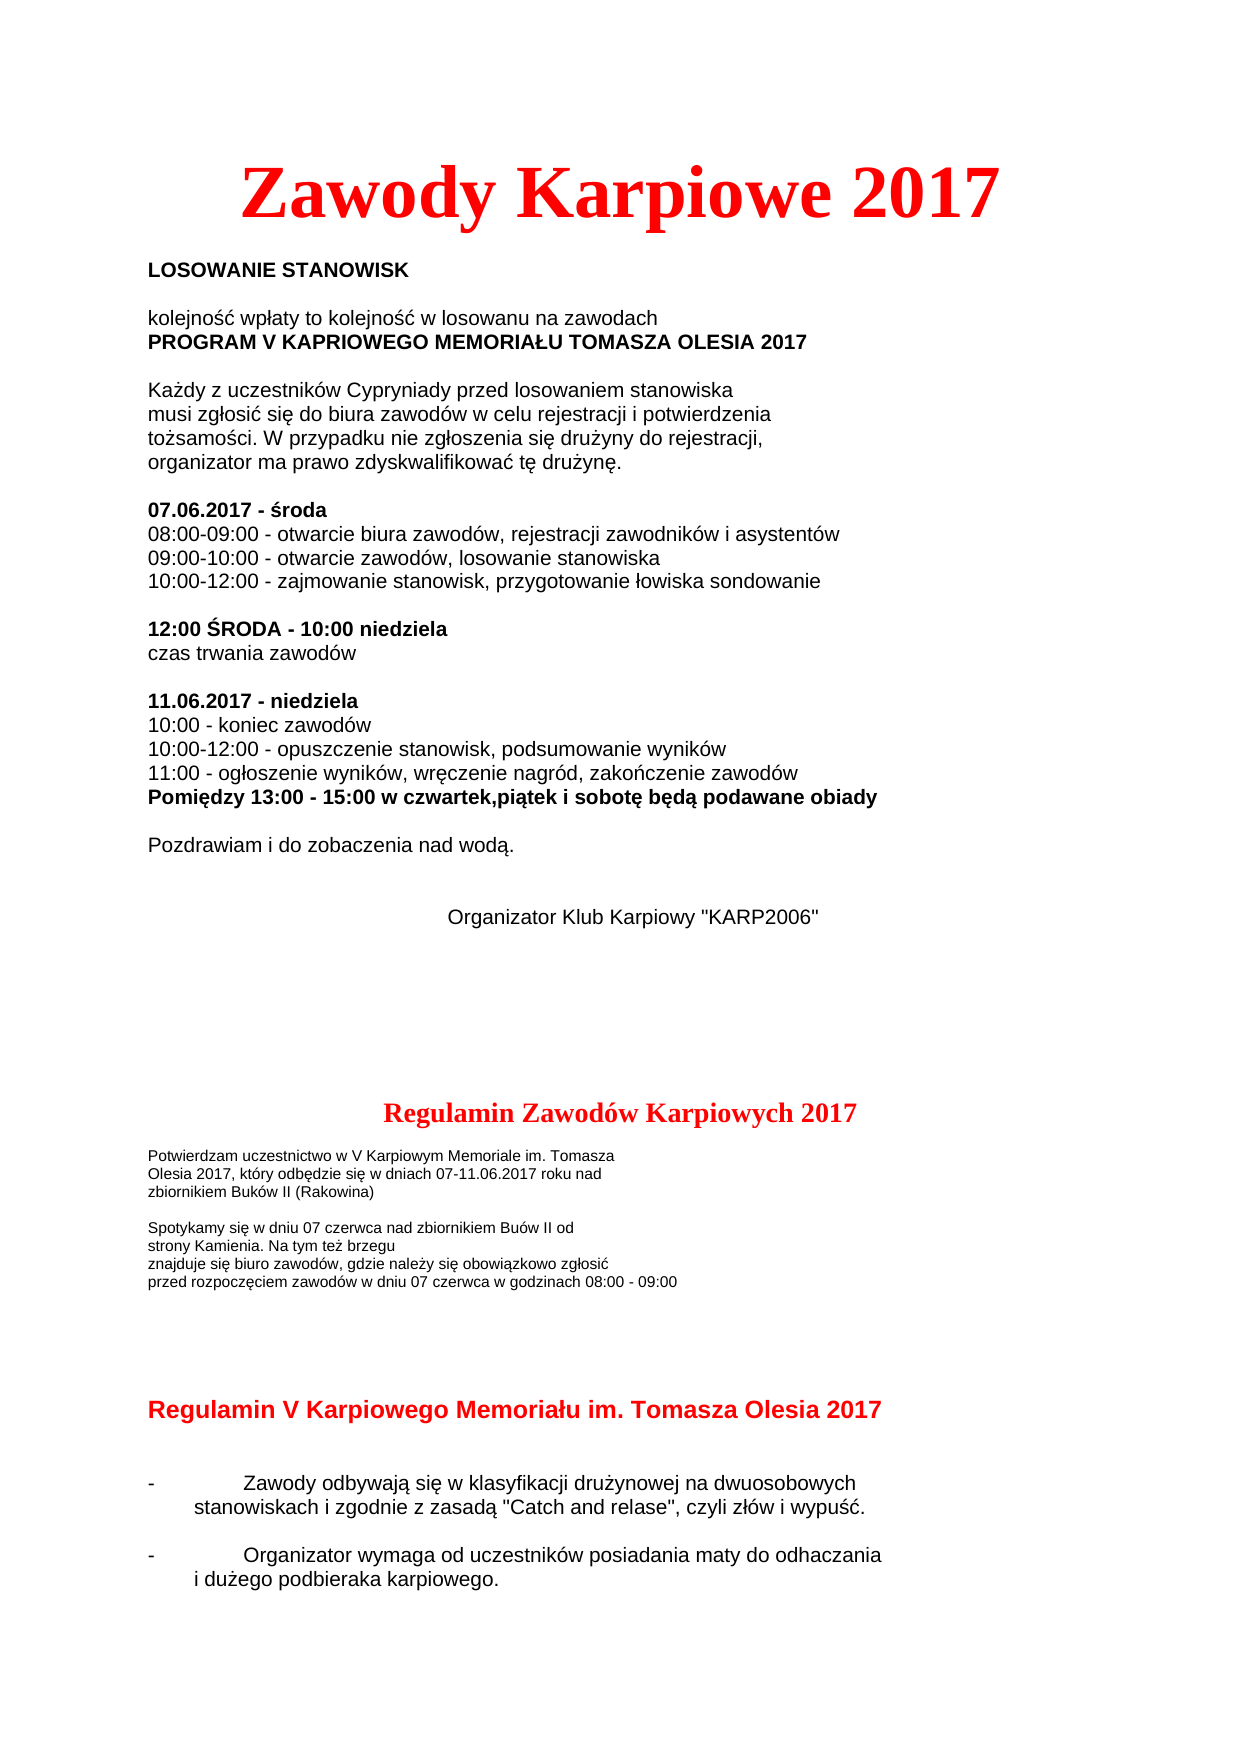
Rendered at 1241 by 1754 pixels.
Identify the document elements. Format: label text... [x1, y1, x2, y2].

text 11.06.2017 - niedziela [148, 689, 1093, 713]
text kolejność wpłaty to kolejność w losowanu na zawodach [148, 306, 1093, 330]
text zbiornikiem Buków II (Rakowina) [148, 1182, 1093, 1201]
text stanowiskach i zgodnie z zasadą "Catch and relase", czyli złów i wypuść. [148, 1495, 1093, 1519]
text Zawody Karpiowe 2017 [148, 148, 1093, 234]
text Olesia 2017, który odbędzie się w dniach 07-11.06.2017 roku nad [148, 1164, 1093, 1182]
text Każdy z uczestników Cypryniady przed losowaniem stanowiska [148, 378, 1093, 402]
text - Organizator wymaga od uczestników posiadania maty do odhaczania [148, 1543, 1093, 1567]
text Pozdrawiam i do zobaczenia nad wodą. [148, 833, 1093, 857]
text znajduje się biuro zawodów, gdzie należy się obowiązkowo zgłosić [148, 1254, 1093, 1273]
text i dużego podbieraka karpiowego. [148, 1567, 1093, 1591]
text Organizator Klub Karpiowy "KARP2006" [148, 905, 1093, 929]
text Pomiędzy 13:00 - 15:00 w czwartek,piątek i sobotę będą podawane obiady [148, 785, 1093, 809]
text Regulamin Zawodów Karpiowych 2017 [148, 952, 1093, 1128]
text 07.06.2017 - środa [148, 497, 1093, 521]
text 10:00-12:00 - opuszczenie stanowisk, podsumowanie wyników [148, 737, 1093, 761]
text 08:00-09:00 - otwarcie biura zawodów, rejestracji zawodników i asystentów [148, 521, 1093, 545]
text czas trwania zawodów [148, 641, 1093, 665]
text Potwierdzam uczestnictwo w V Karpiowym Memoriale im. Tomasza [148, 1146, 1093, 1164]
text organizator ma prawo zdyskwalifikować tę drużynę. [148, 449, 1093, 473]
text przed rozpoczęciem zawodów w dniu 07 czerwca w godzinach 08:00 - 09:00 [148, 1273, 1093, 1291]
text musi zgłosić się do biura zawodów w celu rejestracji i potwierdzenia [148, 402, 1093, 426]
text strony Kamienia. Na tym też brzegu [148, 1237, 1093, 1254]
text - Zawody odbywają się w klasyfikacji drużynowej na dwuosobowych [148, 1471, 1093, 1495]
text Regulamin V Karpiowego Memoriału im. Tomasza Olesia 2017 [148, 1395, 1093, 1423]
text 12:00 ŚRODA - 10:00 niedziela [148, 617, 1093, 641]
text 11:00 - ogłoszenie wyników, wręczenie nagród, zakończenie zawodów [148, 761, 1093, 785]
text 10:00 - koniec zawodów [148, 713, 1093, 737]
text Spotykamy się w dniu 07 czerwca nad zbiornikiem Buów II od [148, 1218, 1093, 1237]
text PROGRAM V KAPRIOWEGO MEMORIAŁU TOMASZA OLESIA 2017 [148, 330, 1093, 354]
text tożsamości. W przypadku nie zgłoszenia się drużyny do rejestracji, [148, 426, 1093, 449]
text 10:00-12:00 - zajmowanie stanowisk, przygotowanie łowiska sondowanie [148, 569, 1093, 593]
text LOSOWANIE STANOWISK [148, 258, 1093, 282]
text 09:00-10:00 - otwarcie zawodów, losowanie stanowiska [148, 545, 1093, 569]
